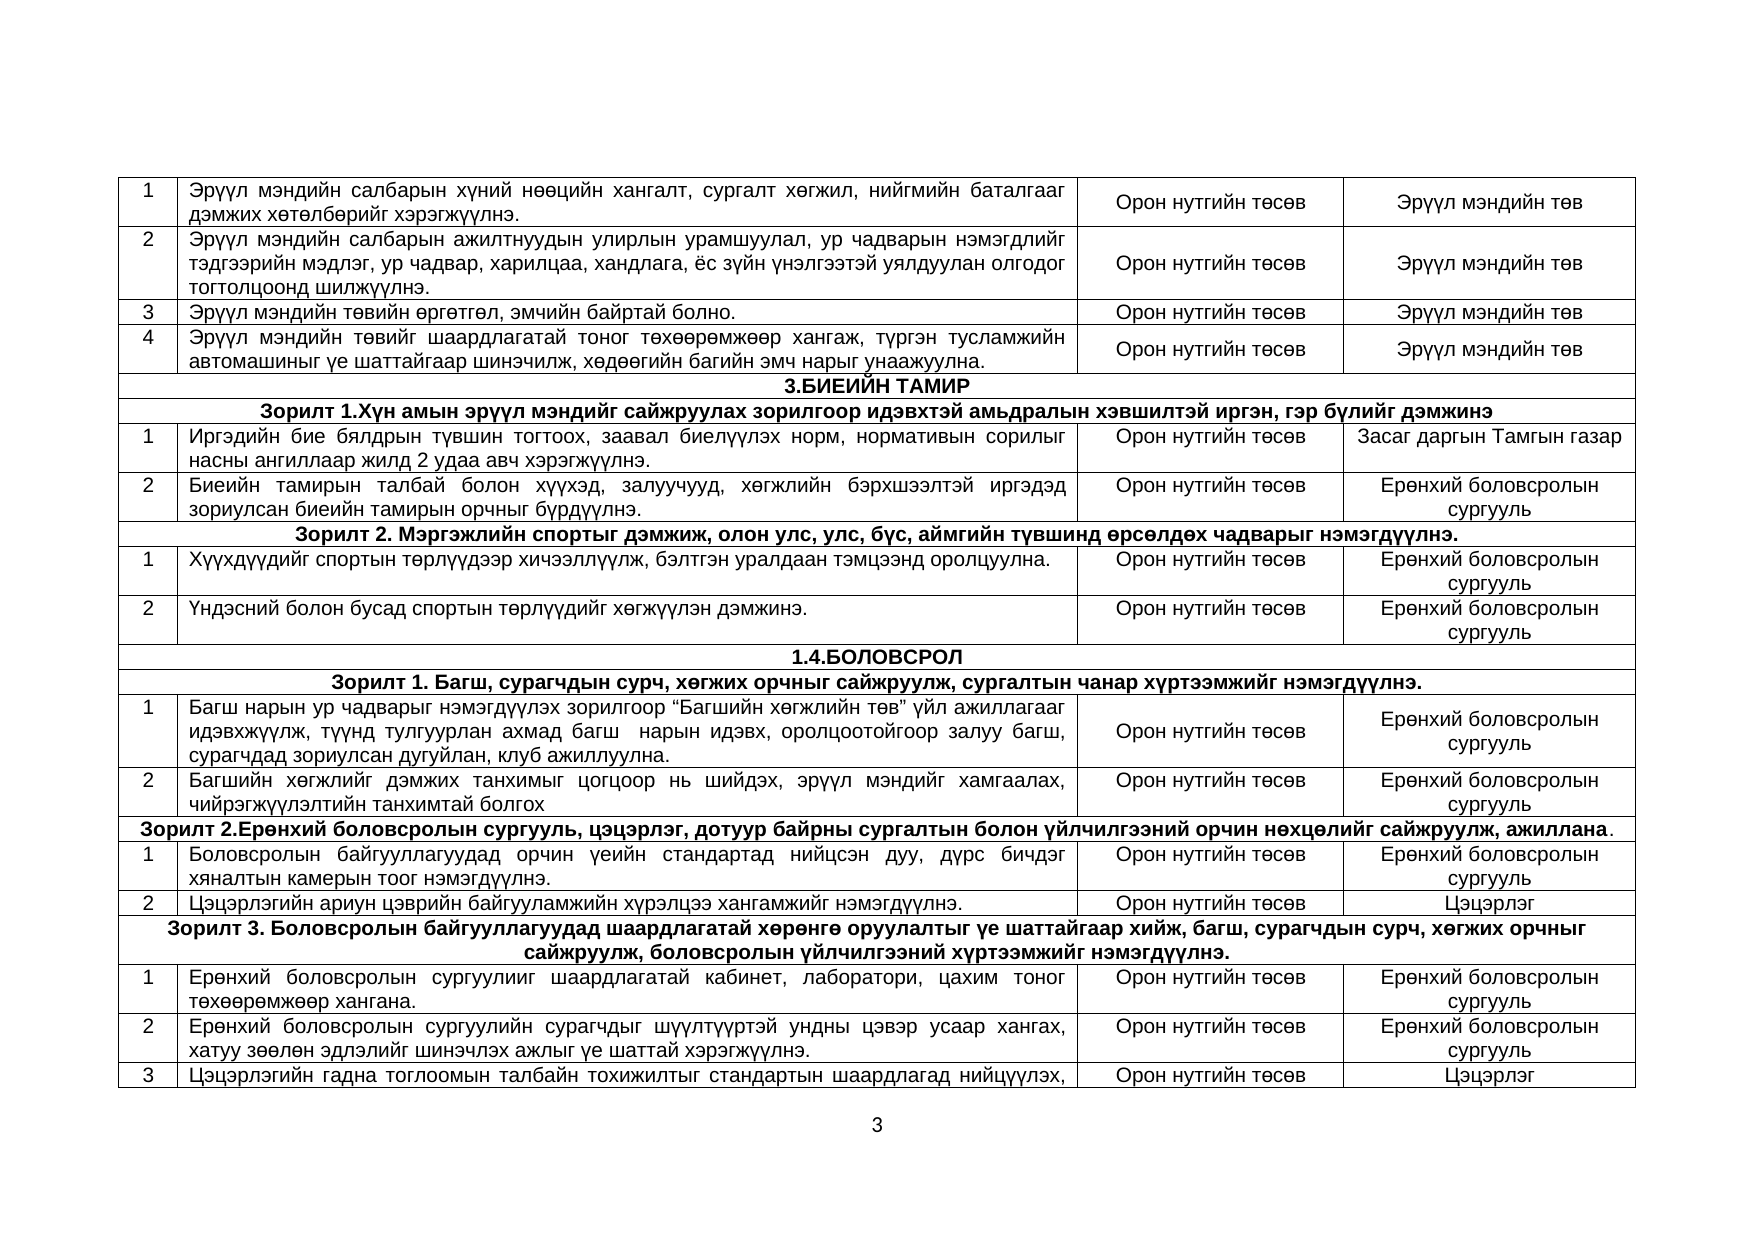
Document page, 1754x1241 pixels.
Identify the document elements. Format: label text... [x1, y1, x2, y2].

table_cell Ерөнхий боловсролын сургууль [1344, 547, 1635, 595]
table_cell 1.4.БОЛОВСРОЛ [119, 645, 1635, 669]
table_cell 1 [119, 695, 177, 767]
table_cell Цэцэрлэг [1344, 891, 1635, 915]
table_cell Орон нутгийн төсөв [1078, 300, 1343, 324]
table_cell 2 [119, 891, 177, 915]
table_cell Эрүүл мэндийн төвийг шаардлагатай тоног төхөөрөмжөөр хангаж, түргэн тусламжийн автомашиныг үе шаттайгаар шинэчилж, хөдөөгийн багийн эмч нарыг унаажуулна. [178, 325, 1077, 373]
table_cell Зорилт 1. Багш, сурагчдын сурч, хөгжих орчныг сайжруулж, сургалтын чанар хүртээмжийг нэмэгдүүлнэ. [119, 670, 1635, 694]
table_cell 1 [119, 547, 177, 595]
table_cell Цэцэрлэг [1344, 1063, 1635, 1087]
table_cell 3.БИЕИЙН ТАМИР [119, 374, 1635, 398]
table_cell Биеийн тамирын талбай болон хүүхэд, залуучууд, хөгжлийн бэрхшээлтэй иргэдэд зориулсан биеийн тамирын орчныг бүрдүүлнэ. [178, 473, 1077, 521]
table_cell Орон нутгийн төсөв [1078, 1063, 1343, 1087]
table_cell 2 [119, 473, 177, 521]
table_cell 1 [119, 424, 177, 472]
table_cell Үндэсний болон бусад спортын төрлүүдийг хөгжүүлэн дэмжинэ. [178, 596, 1077, 644]
table_cell Ерөнхий боловсролын сургууль [1344, 695, 1635, 767]
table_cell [178, 1063, 1077, 1087]
table_cell Орон нутгийн төсөв [1078, 891, 1343, 915]
table_cell 2 [119, 596, 177, 644]
table_cell Орон нутгийн төсөв [1078, 227, 1343, 299]
table_cell Орон нутгийн төсөв [1078, 1014, 1343, 1062]
table_cell 3 [119, 1063, 177, 1087]
table_cell Боловсролын байгууллагуудад орчин үеийн стандартад нийцсэн дуу, дүрс бичдэг хяналтын камерын тоог нэмэгдүүлнэ. [178, 842, 1077, 890]
table_cell Эрүүл мэндийн төв [1344, 325, 1635, 373]
table_cell Орон нутгийн төсөв [1078, 178, 1343, 226]
table_cell 2 [119, 227, 177, 299]
table_cell 3 [119, 300, 177, 324]
table_cell Багш нарын ур чадварыг нэмэгдүүлэх зорилгоор “Багшийн хөгжлийн төв” үйл ажиллагааг идэвхжүүлж, түүнд тулгуурлан ахмад багш нарын идэвх, оролцоотойгоор залуу багш, сурагчдад зориулсан дугуйлан, клуб ажиллуулна. [178, 695, 1077, 767]
table_cell Багшийн хөгжлийг дэмжих танхимыг цогцоор нь шийдэх, эрүүл мэндийг хамгаалах, чийрэгжүүлэлтийн танхимтай болгох [178, 768, 1077, 816]
table_cell Орон нутгийн төсөв [1078, 695, 1343, 767]
table_cell Ерөнхий боловсролын сургууль [1344, 768, 1635, 816]
table_cell Ерөнхий боловсролын сургуулийн сурагчдыг шүүлтүүртэй ундны цэвэр усаар хангах, хатуу зөөлөн эдлэлийг шинэчлэх ажлыг үе шаттай хэрэгжүүлнэ. [178, 1014, 1077, 1062]
table_cell Орон нутгийн төсөв [1078, 768, 1343, 816]
table_cell Орон нутгийн төсөв [1078, 842, 1343, 890]
table_cell Зорилт 2.Ерөнхий боловсролын сургууль, цэцэрлэг, дотуур байрны сургалтын болон үйлчилгээний орчин нөхцөлийг сайжруулж, ажиллана. [119, 817, 1635, 841]
table_cell Зорилт 1.Хүн амын эрүүл мэндийг сайжруулах зорилгоор идэвхтэй амьдралын хэвшилтэй иргэн, гэр бүлийг дэмжинэ [119, 399, 1635, 423]
table_cell Орон нутгийн төсөв [1078, 424, 1343, 472]
table_cell Орон нутгийн төсөв [1078, 965, 1343, 1013]
table_cell Ерөнхий боловсролын сургууль [1344, 842, 1635, 890]
table_cell 1 [119, 965, 177, 1013]
table_cell Хүүхдүүдийг спортын төрлүүдээр хичээллүүлж, бэлтгэн уралдаан тэмцээнд оролцуулна. [178, 547, 1077, 595]
table_cell Эрүүл мэндийн төвийн өргөтгөл, эмчийн байртай болно. [178, 300, 1077, 324]
table_cell Эрүүл мэндийн салбарын хүний нөөцийн хангалт, сургалт хөгжил, нийгмийн баталгааг дэмжих хөтөлбөрийг хэрэгжүүлнэ. [178, 178, 1077, 226]
table_cell 1 [119, 178, 177, 226]
table_cell Орон нутгийн төсөв [1078, 547, 1343, 595]
table_cell Ерөнхий боловсролын сургууль [1344, 596, 1635, 644]
table_cell Эрүүл мэндийн төв [1344, 227, 1635, 299]
table_cell 2 [119, 768, 177, 816]
table_cell Ерөнхий боловсролын сургуулииг шаардлагатай кабинет, лаборатори, цахим тоног төхөөрөмжөөр хангана. [178, 965, 1077, 1013]
table_cell Эрүүл мэндийн төв [1344, 178, 1635, 226]
table_cell 2 [119, 1014, 177, 1062]
table_cell Эрүүл мэндийн салбарын ажилтнуудын улирлын урамшуулал, ур чадварын нэмэгдлийг тэдгээрийн мэдлэг, ур чадвар, харилцаа, хандлага, ёс зүйн үнэлгээтэй уялдуулан олгодог тогтолцоонд шилжүүлнэ. [178, 227, 1077, 299]
table_cell 4 [119, 325, 177, 373]
table_cell Орон нутгийн төсөв [1078, 473, 1343, 521]
table_cell Зорилт 2. Мэргэжлийн спортыг дэмжиж, олон улс, улс, бүс, аймгийн түвшинд өрсөлдөх чадварыг нэмэгдүүлнэ. [119, 522, 1635, 546]
table_cell Ерөнхий боловсролын сургууль [1344, 965, 1635, 1013]
table_cell Цэцэрлэгийн ариун цэврийн байгууламжийн хүрэлцээ хангамжийг нэмэгдүүлнэ. [178, 891, 1077, 915]
table_cell Эрүүл мэндийн төв [1344, 300, 1635, 324]
table_cell Орон нутгийн төсөв [1078, 596, 1343, 644]
table_cell Зорилт 3. Боловсролын байгууллагуудад шаардлагатай хөрөнгө оруулалтыг үе шаттайгаар хийж, багш, сурагчдын сурч, хөгжих орчныг сайжруулж, боловсролын үйлчилгээний хүртээмжийг нэмэгдүүлнэ. [119, 916, 1635, 964]
table_cell Орон нутгийн төсөв [1078, 325, 1343, 373]
table_cell Засаг даргын Тамгын газар [1344, 424, 1635, 472]
table_cell Иргэдийн бие бялдрын түвшин тогтоох, заавал биелүүлэх норм, нормативын сорилыг насны ангиллаар жилд 2 удаа авч хэрэгжүүлнэ. [178, 424, 1077, 472]
table_cell 1 [119, 842, 177, 890]
table_cell Ерөнхий боловсролын сургууль [1344, 473, 1635, 521]
table_cell Ерөнхий боловсролын сургууль [1344, 1014, 1635, 1062]
